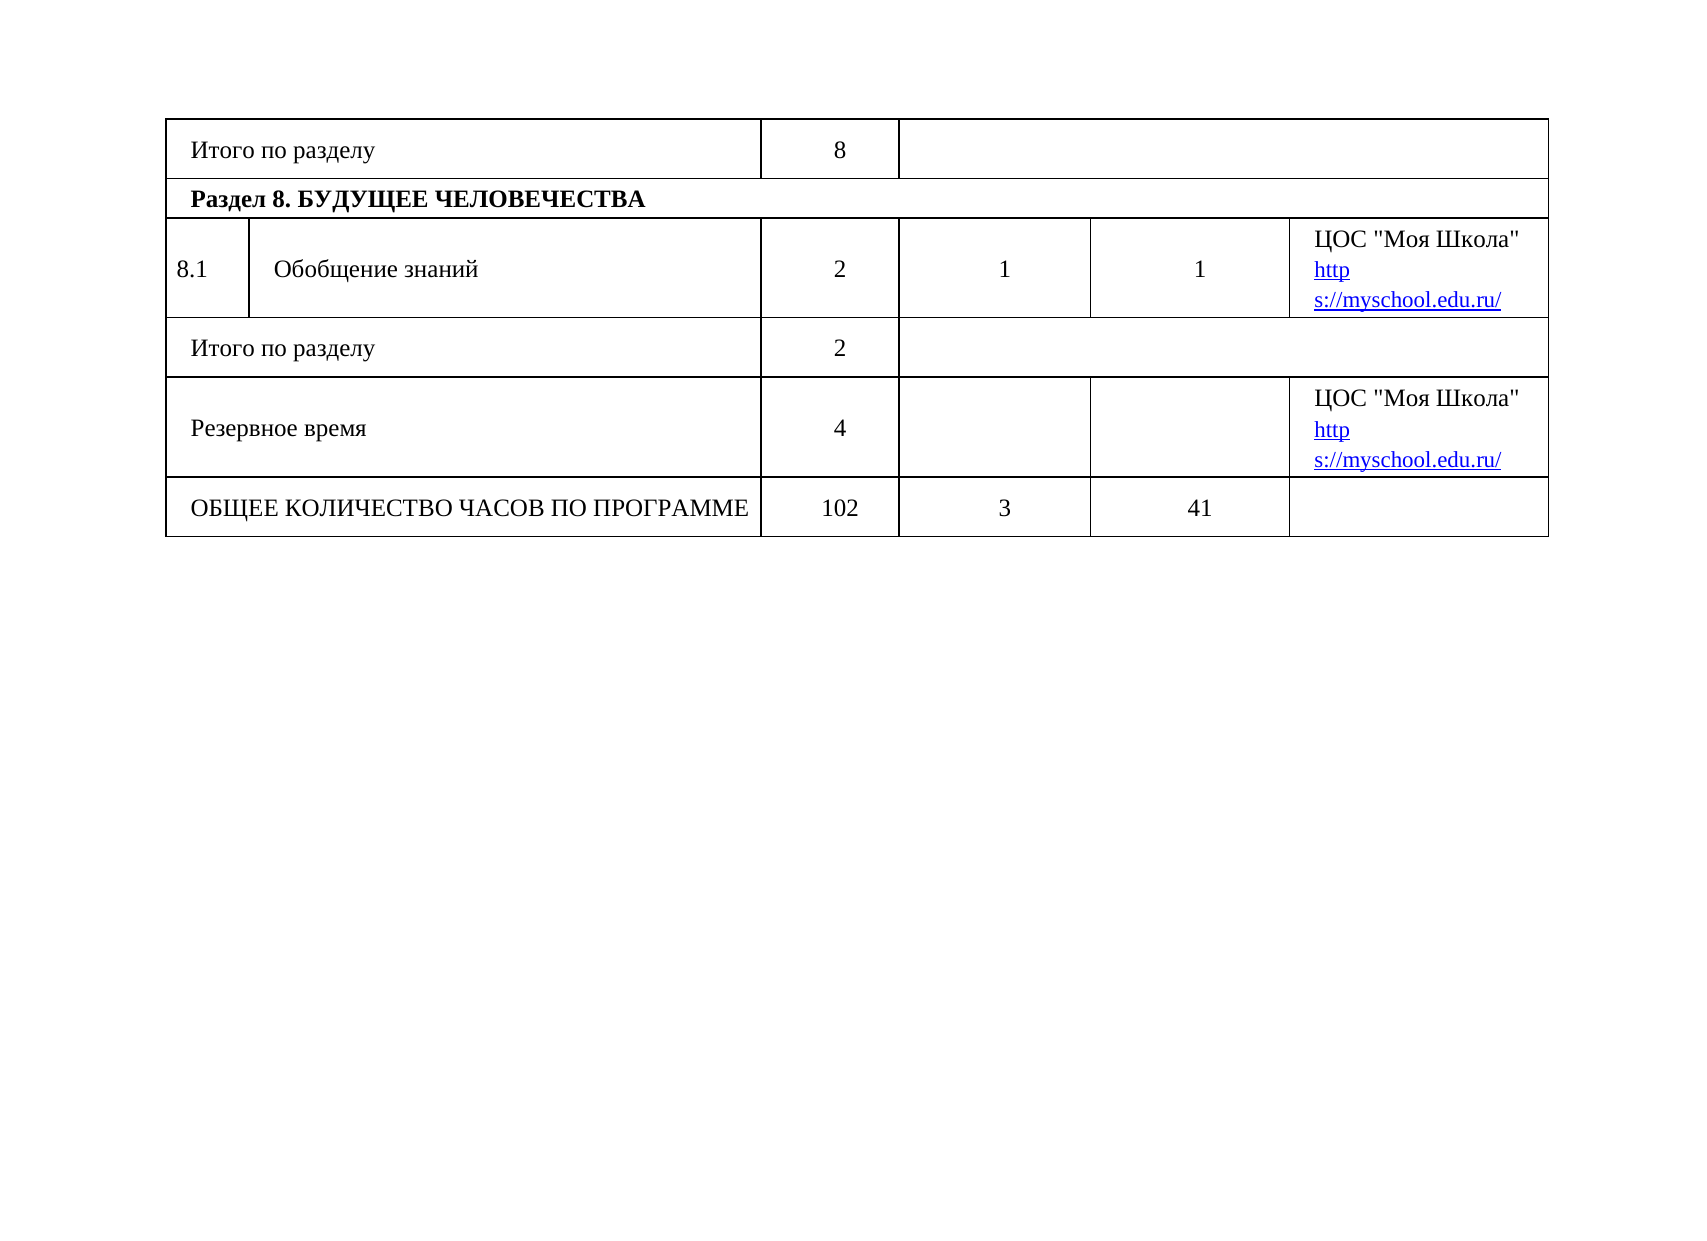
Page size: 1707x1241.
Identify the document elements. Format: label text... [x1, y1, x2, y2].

table_cell 3 [900, 478, 1090, 536]
table_cell [1091, 378, 1289, 476]
table_cell ЦОС "Моя Школа" https://myschool.edu.ru/ [1290, 378, 1548, 476]
table_cell Резервное время [167, 378, 760, 476]
table_cell 1 [900, 219, 1090, 317]
table_cell Раздел 8. БУДУЩЕЕ ЧЕЛОВЕЧЕСТВА [167, 179, 1548, 217]
table_cell [1290, 478, 1548, 536]
table_cell Итого по разделу [167, 120, 760, 178]
table_cell [900, 318, 1548, 376]
table_cell 2 [762, 318, 898, 376]
table_cell 8.1 [167, 219, 248, 317]
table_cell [1290, 219, 1548, 317]
table_cell Итого по разделу [167, 318, 760, 376]
table_cell 8 [762, 120, 898, 178]
table_cell 41 [1091, 478, 1289, 536]
table_cell 1 [1091, 219, 1289, 317]
table_cell [900, 120, 1548, 178]
table_cell 4 [762, 378, 898, 476]
table_cell ОБЩЕЕ КОЛИЧЕСТВО ЧАСОВ ПО ПРОГРАММЕ [167, 478, 760, 536]
table_cell 2 [762, 219, 898, 317]
table_cell [900, 378, 1090, 476]
table_cell Обобщение знаний [250, 219, 760, 317]
table_cell 102 [762, 478, 898, 536]
